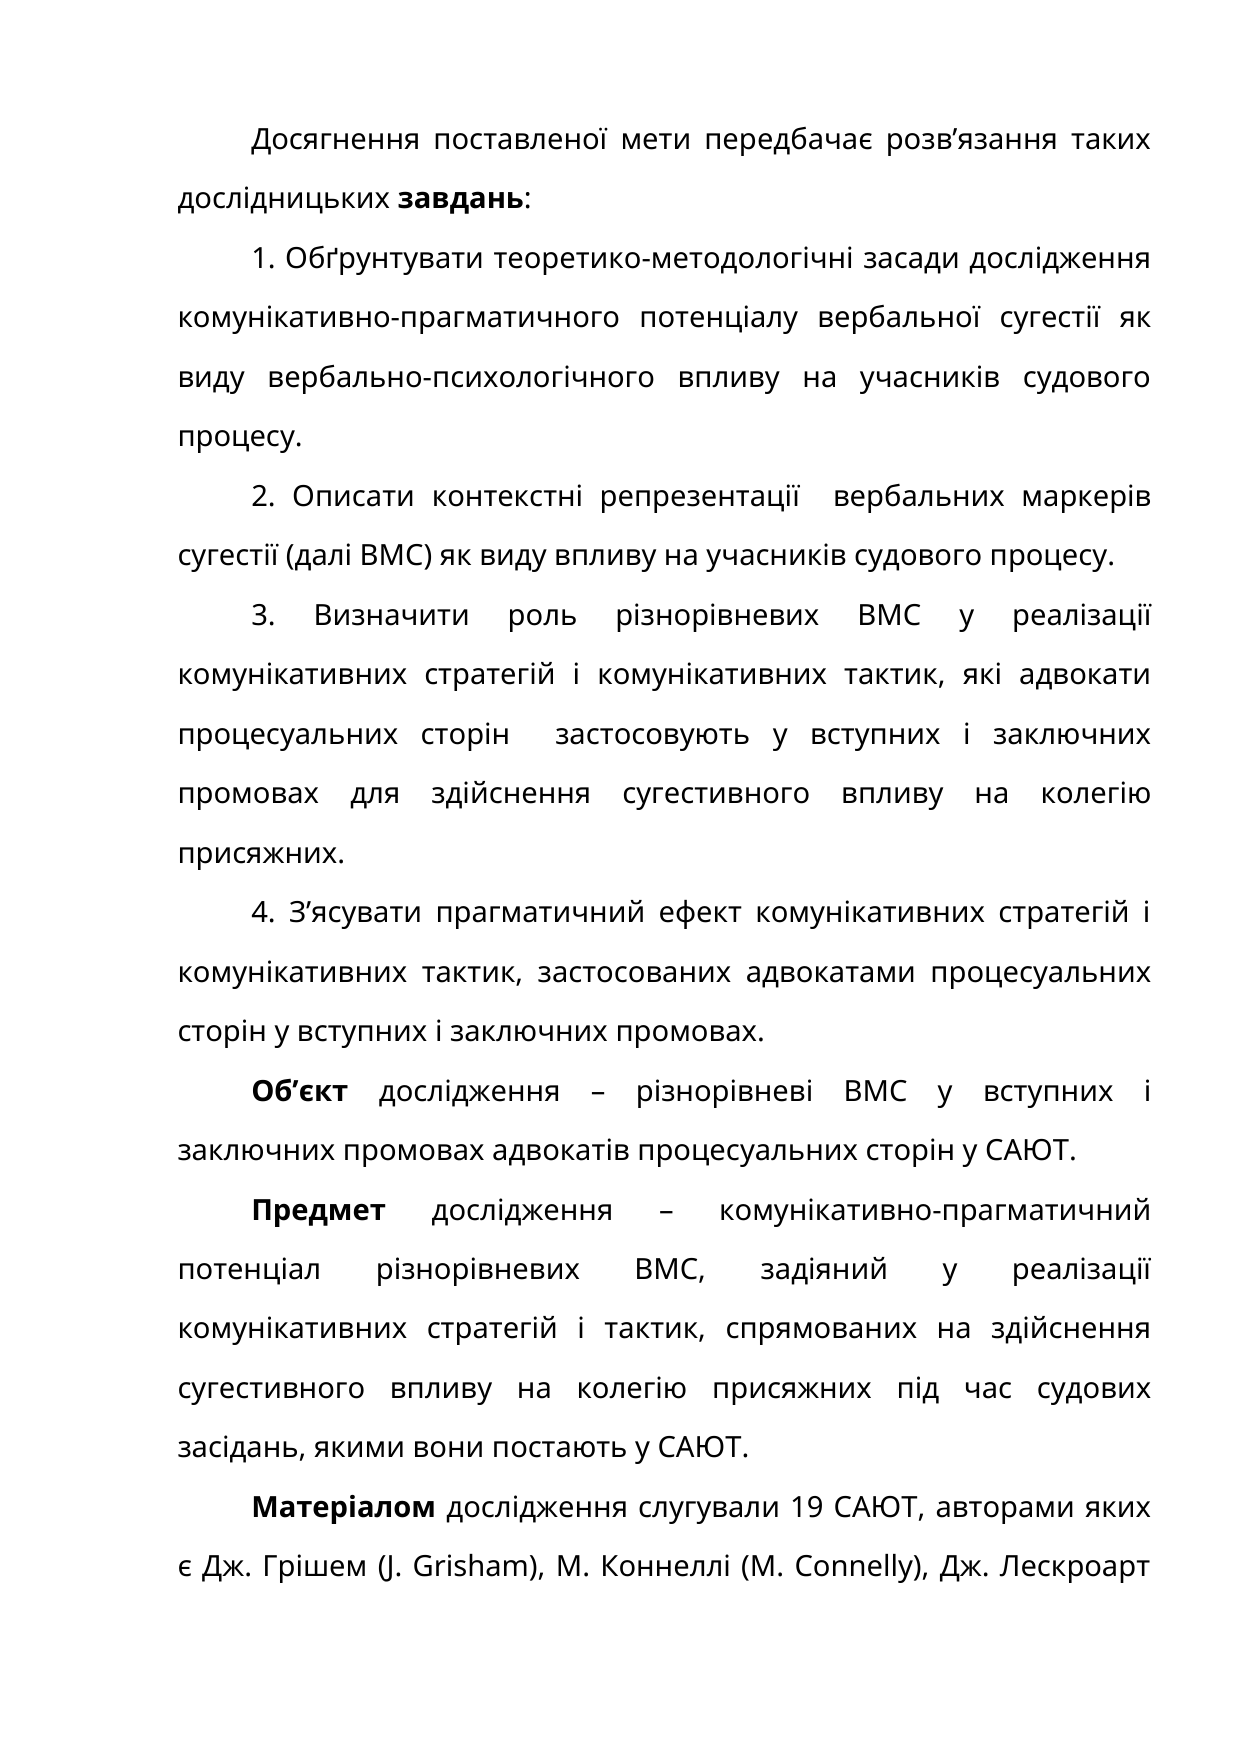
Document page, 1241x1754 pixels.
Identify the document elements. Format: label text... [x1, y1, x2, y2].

text Досягнення поставленої мети передбачає розв’язання таких дослідницьких завдань: [177, 118, 1152, 217]
text 1. Обґрунтувати теоретико-методологічні засади дослідження комунікативно-прагматичного потенціалу вербальної сугестії як виду вербально-психологічного впливу на учасників судового процесу. [177, 237, 1152, 455]
text 3. Визначити роль різнорівневих ВМС у реалізації комунікативних стратегій і комунікативних тактик, які адвокати процесуальних сторін застосовують у вступних і заключних промовах для здійснення сугестивного впливу на колегію присяжних. [177, 594, 1152, 872]
text 4. З’ясувати прагматичний ефект комунікативних стратегій і комунікативних тактик, застосованих адвокатами процесуальних сторін у вступних і заключних промовах. [177, 891, 1152, 1050]
text Об’єкт дослідження – різнорівневі ВМС у вступних і заключних промовах адвокатів процесуальних сторін у САЮТ. [177, 1070, 1152, 1169]
text Предмет дослідження – комунікативно-прагматичний потенціал різнорівневих ВМС, задіяний у реалізації комунікативних стратегій і тактик, спрямованих на здійснення сугестивного впливу на колегію присяжних під час судових засідань, якими вони постають у САЮТ. [177, 1189, 1152, 1466]
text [177, 1486, 1152, 1585]
text 2. Описати контекстні репрезентації вербальних маркерів сугестії (далі ВМС) як виду впливу на учасників судового процесу. [177, 475, 1152, 574]
